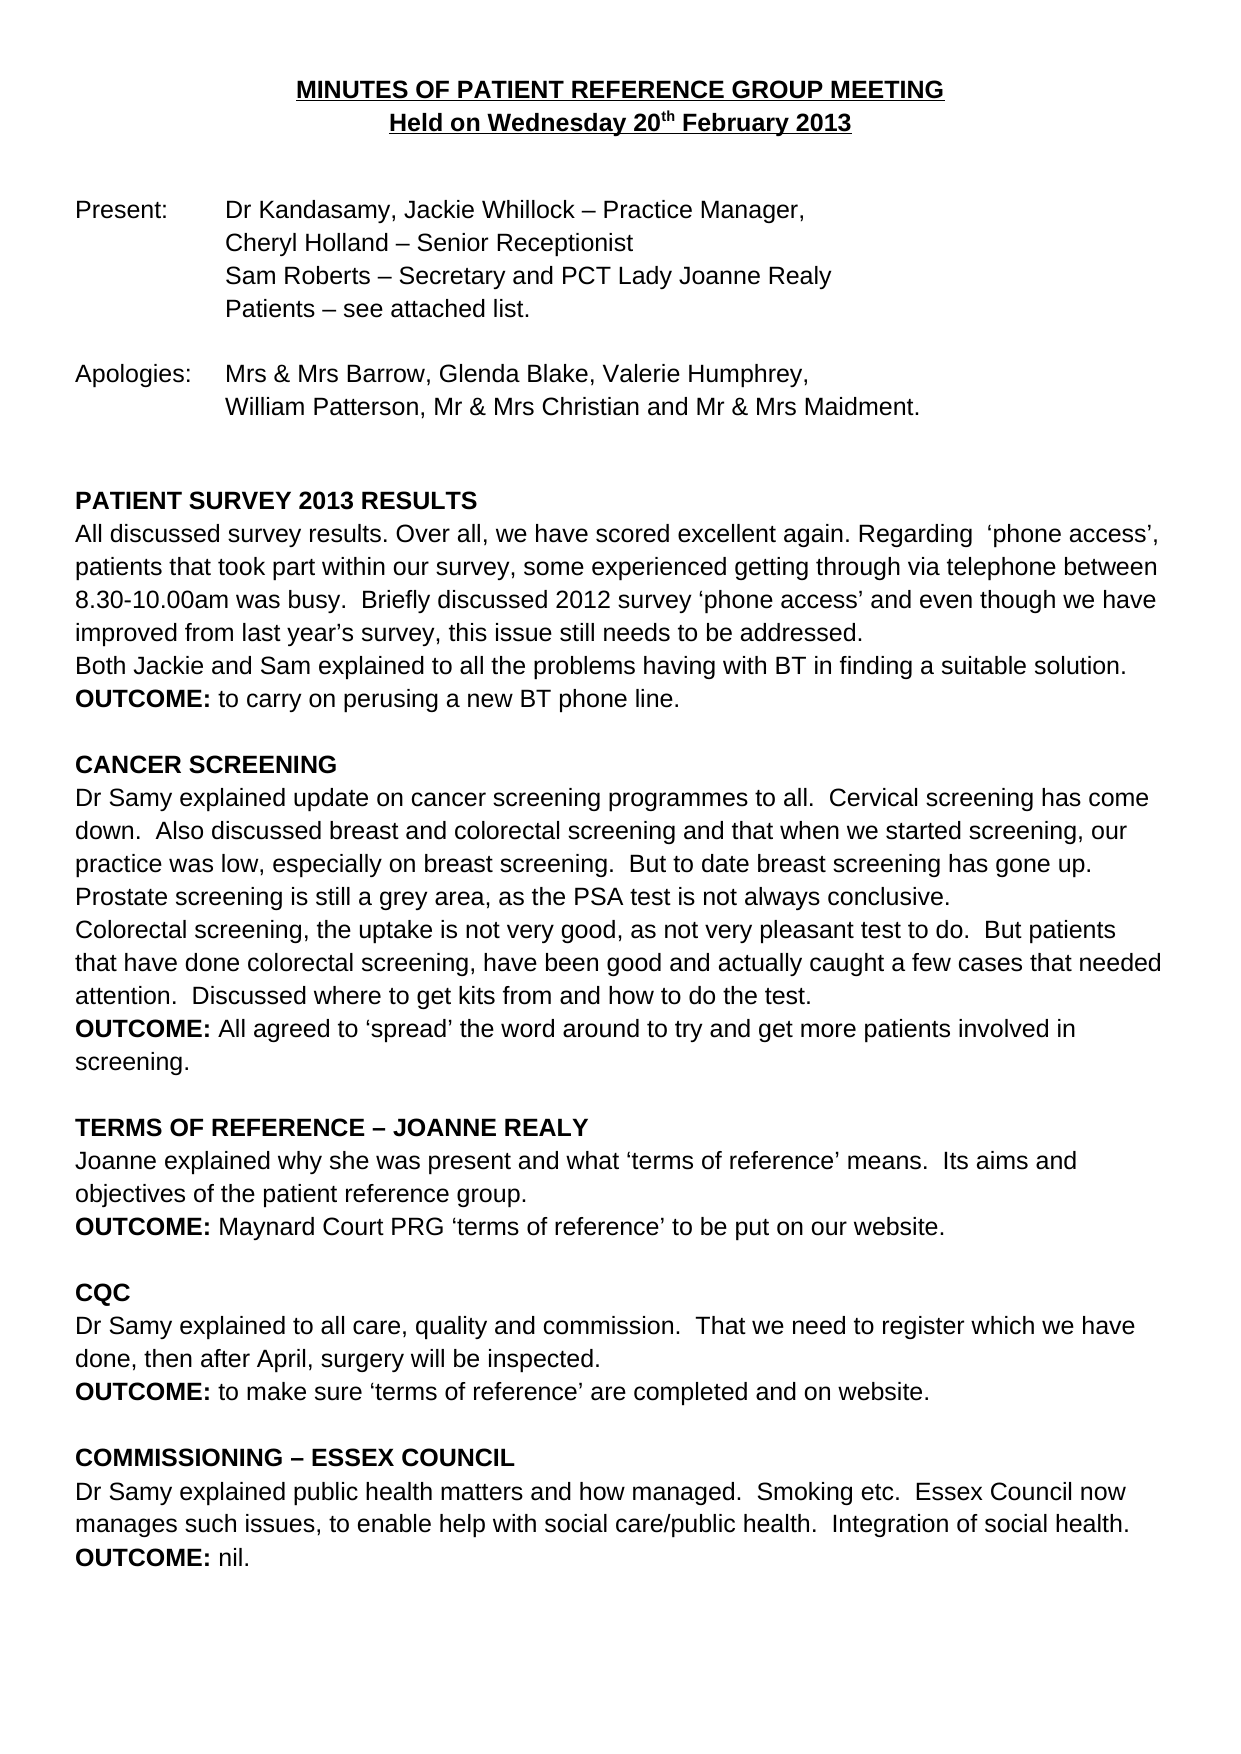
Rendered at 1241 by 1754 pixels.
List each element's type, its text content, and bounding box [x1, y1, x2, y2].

text Sam Roberts – Secretary and PCT Lady Joanne Realy [75, 261, 1165, 290]
text Held on Wednesday 20th February 2013 [75, 108, 1165, 137]
text Dr Samy explained public health matters and how managed. Smoking etc. Essex Council now manages such issues, to enable help with social care/public health. Integration of social health. [75, 1476, 1165, 1538]
text CQC [75, 1278, 1165, 1307]
text OUTCOME: nil. [75, 1542, 1165, 1571]
text Present: Dr Kandasamy, Jackie Whillock – Practice Manager, [75, 195, 1165, 224]
text CANCER SCREENING [75, 750, 1165, 779]
text Apologies: Mrs & Mrs Barrow, Glenda Blake, Valerie Humphrey, [75, 359, 1165, 388]
text All discussed survey results. Over all, we have scored excellent again. Regarding ‘phone access’, patients that took part within our survey, some experienced getting through via telephone between 8.30-10.00am was busy. Briefly discussed 2012 survey ‘phone access’ and even though we have improved from last year’s survey, this issue still needs to be addressed. [75, 519, 1165, 647]
text TERMS OF REFERENCE – JOANNE REALY [75, 1113, 1165, 1142]
text William Patterson, Mr & Mrs Christian and Mr & Mrs Maidment. [75, 392, 1165, 421]
text Patients – see attached list. [75, 294, 1165, 323]
text MINUTES OF PATIENT REFERENCE GROUP MEETING [75, 75, 1165, 104]
text Dr Samy explained to all care, quality and commission. That we need to register which we have done, then after April, surgery will be inspected. [75, 1311, 1165, 1373]
text OUTCOME: Maynard Court PRG ‘terms of reference’ to be put on our website. [75, 1212, 1165, 1241]
text PATIENT SURVEY 2013 RESULTS [75, 486, 1165, 514]
text COMMISSIONING – ESSEX COUNCIL [75, 1443, 1165, 1472]
text Cheryl Holland – Senior Receptionist [150, 228, 1165, 257]
text Both Jackie and Sam explained to all the problems having with BT in finding a suitable solution. [75, 651, 1165, 680]
text OUTCOME: All agreed to ‘spread’ the word around to try and get more patients involved in screening. [75, 1014, 1165, 1076]
text OUTCOME: to make sure ‘terms of reference’ are completed and on website. [75, 1377, 1165, 1406]
text Joanne explained why she was present and what ‘terms of reference’ means. Its aims and objectives of the patient reference group. [75, 1146, 1165, 1208]
text Colorectal screening, the uptake is not very good, as not very pleasant test to do. But patients that have done colorectal screening, have been good and actually caught a few cases that needed attention. Discussed where to get kits from and how to do the test. [75, 915, 1165, 1010]
text Prostate screening is still a grey area, as the PSA test is not always conclusive. [75, 882, 1165, 911]
text OUTCOME: to carry on perusing a new BT phone line. [75, 684, 1165, 713]
text Dr Samy explained update on cancer screening programmes to all. Cervical screening has come down. Also discussed breast and colorectal screening and that when we started screening, our practice was low, especially on breast screening. But to date breast screening has gone up. [75, 783, 1165, 878]
